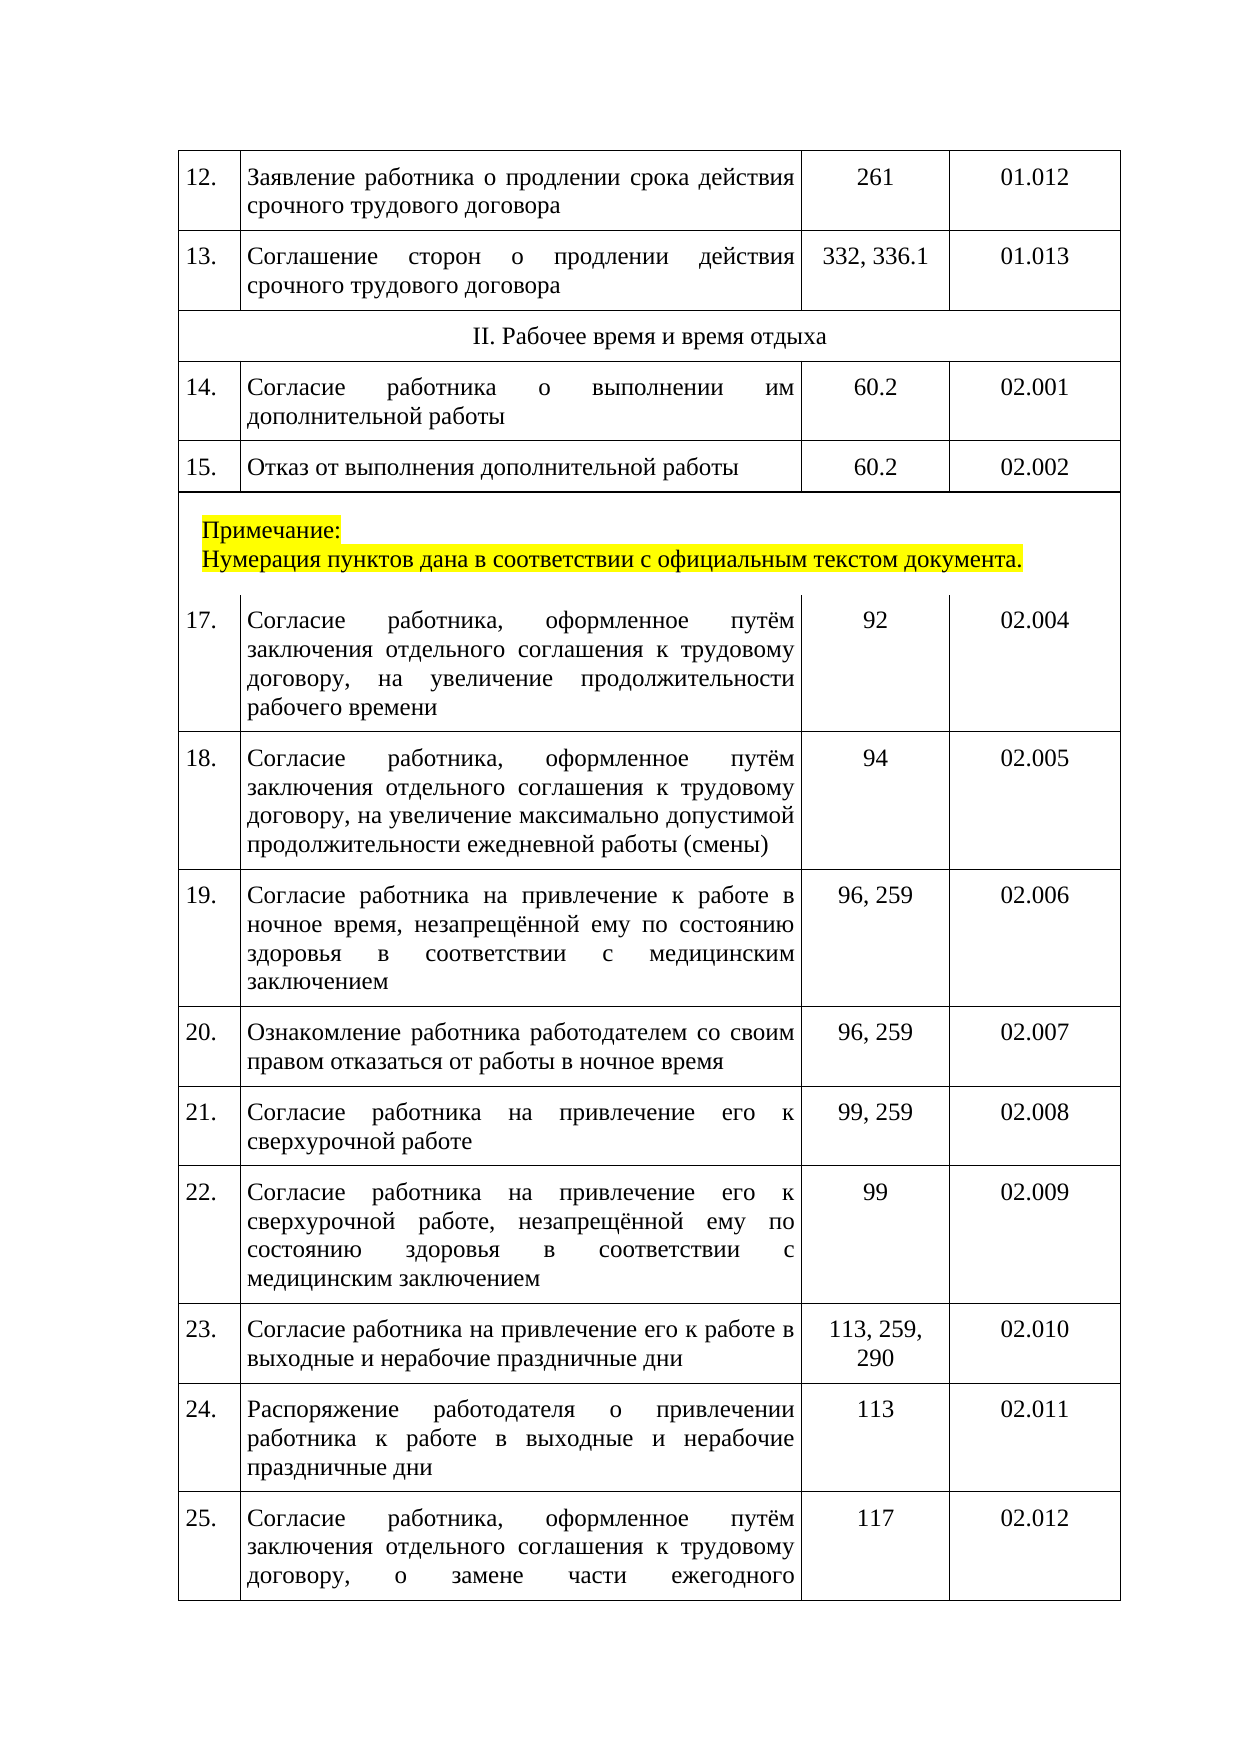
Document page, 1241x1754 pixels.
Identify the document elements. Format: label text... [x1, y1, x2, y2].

table_cell 332, 336.1 [802, 231, 949, 309]
table_cell Согласие работника на привлечение к работе в ночное время, незапрещённой ему по состоянию здоровья в соответствии с медицинским заключением [241, 870, 801, 1006]
table_cell 113 [802, 1384, 949, 1491]
table_cell 02.004 [950, 595, 1120, 731]
table_cell 14. [179, 362, 240, 440]
table_cell 261 [802, 151, 949, 230]
table_cell Согласие работника на привлечение его к сверхурочной работе, незапрещённой ему по состоянию здоровья в соответствии с медицинским заключением [241, 1166, 801, 1303]
table_cell 96, 259 [802, 1007, 949, 1086]
table_cell 23. [179, 1304, 240, 1382]
table_cell 02.006 [950, 870, 1120, 1006]
table_cell 02.009 [950, 1166, 1120, 1303]
table_cell 24. [179, 1384, 240, 1491]
table_cell 18. [179, 732, 240, 868]
table_cell [179, 493, 1120, 595]
table_cell 01.013 [950, 231, 1120, 309]
table_cell 12. [179, 151, 240, 230]
table_cell II. Рабочее время и время отдыха [179, 311, 1120, 361]
table_cell Согласие работника, оформленное путём заключения отдельного соглашения к трудовому договору, на увеличение продолжительности рабочего времени [241, 595, 801, 731]
table_cell Согласие работника, оформленное путём заключения отдельного соглашения к трудовому договору, на увеличение максимально допустимой продолжительности ежедневной работы (смены) [241, 732, 801, 868]
table_cell 117 [802, 1492, 949, 1599]
table_cell 02.010 [950, 1304, 1120, 1382]
table_cell 21. [179, 1087, 240, 1165]
table_cell 02.012 [950, 1492, 1120, 1599]
table_cell 02.005 [950, 732, 1120, 868]
table_cell 02.011 [950, 1384, 1120, 1491]
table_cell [241, 1492, 801, 1599]
table_cell 13. [179, 231, 240, 309]
table_cell 02.002 [950, 441, 1120, 491]
table_cell 113, 259, 290 [802, 1304, 949, 1382]
table_cell 17. [179, 595, 240, 731]
table_cell Заявление работника о продлении срока действия срочного трудового договора [241, 151, 801, 230]
table_cell 02.001 [950, 362, 1120, 440]
table_cell Согласие работника на привлечение его к сверхурочной работе [241, 1087, 801, 1165]
table_cell Ознакомление работника работодателем со своим правом отказаться от работы в ночное время [241, 1007, 801, 1086]
table_cell Согласие работника о выполнении им дополнительной работы [241, 362, 801, 440]
table_cell 99 [802, 1166, 949, 1303]
table_cell 60.2 [802, 441, 949, 491]
table_cell Соглашение сторон о продлении действия срочного трудового договора [241, 231, 801, 309]
table_cell 19. [179, 870, 240, 1006]
table_cell 20. [179, 1007, 240, 1086]
table_cell 94 [802, 732, 949, 868]
table_cell 15. [179, 441, 240, 491]
table_cell 96, 259 [802, 870, 949, 1006]
table_cell 92 [802, 595, 949, 731]
table_cell 60.2 [802, 362, 949, 440]
table_cell Отказ от выполнения дополнительной работы [241, 441, 801, 491]
table_cell 25. [179, 1492, 240, 1599]
table_cell 02.007 [950, 1007, 1120, 1086]
table_cell Распоряжение работодателя о привлечении работника к работе в выходные и нерабочие праздничные дни [241, 1384, 801, 1491]
table_cell 01.012 [950, 151, 1120, 230]
table_cell 02.008 [950, 1087, 1120, 1165]
table_cell 99, 259 [802, 1087, 949, 1165]
table_cell 22. [179, 1166, 240, 1303]
table_cell Согласие работника на привлечение его к работе в выходные и нерабочие праздничные дни [241, 1304, 801, 1382]
